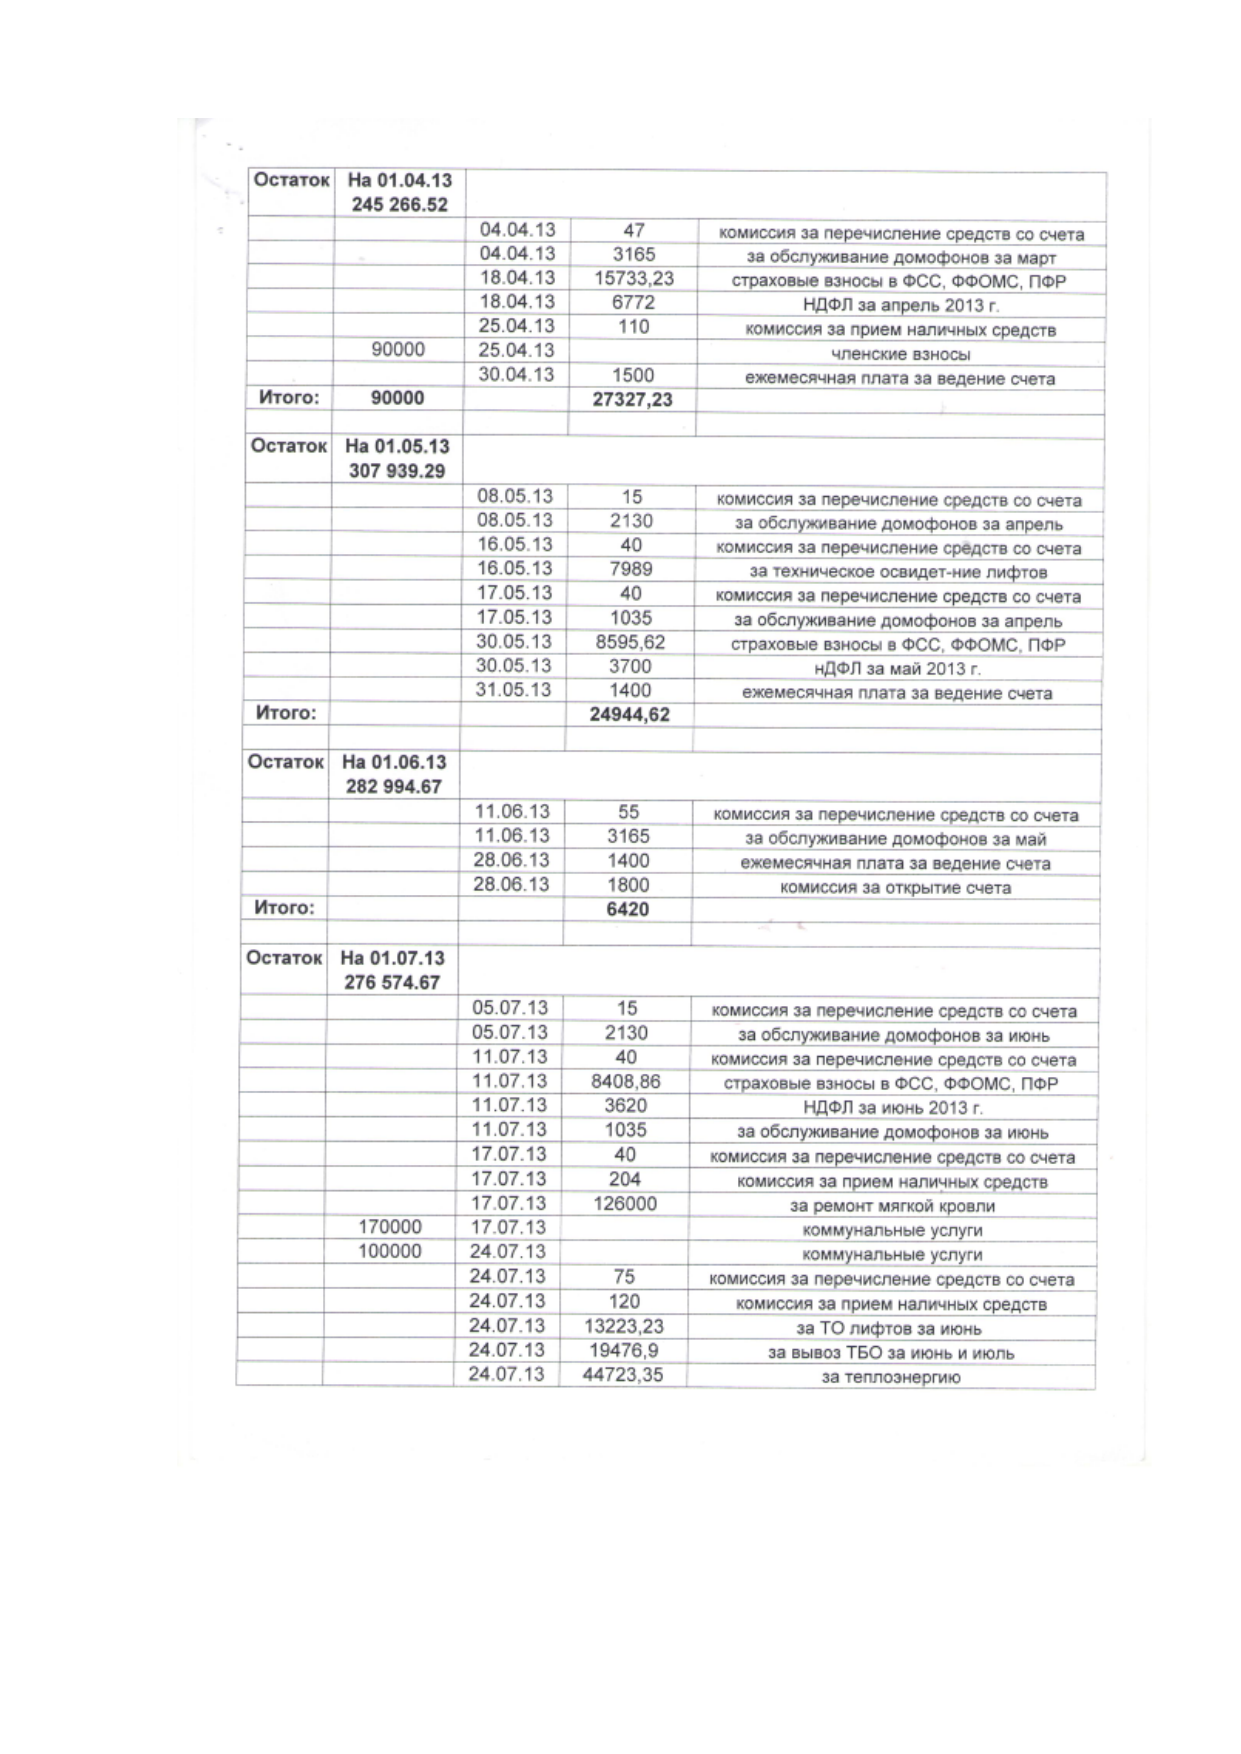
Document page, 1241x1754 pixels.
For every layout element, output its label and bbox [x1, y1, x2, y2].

picture [177, 118, 1152, 1471]
